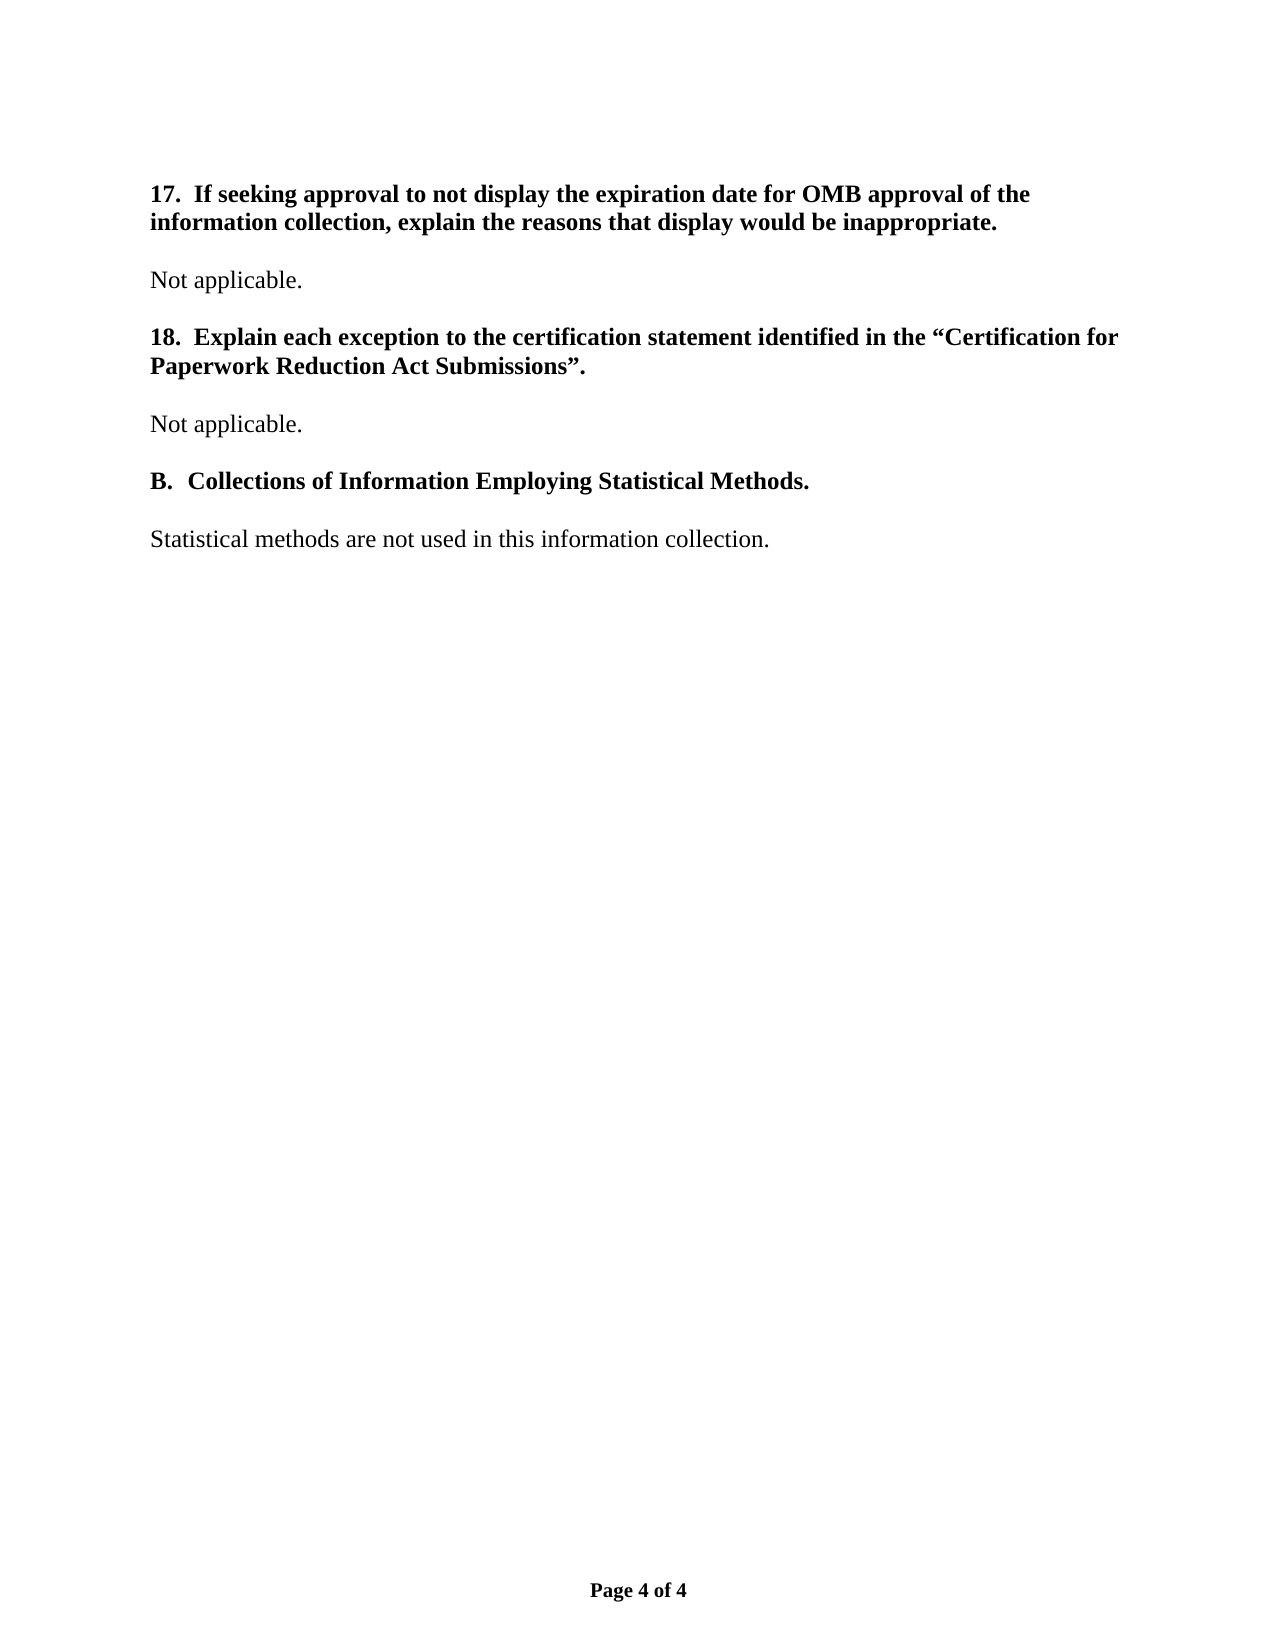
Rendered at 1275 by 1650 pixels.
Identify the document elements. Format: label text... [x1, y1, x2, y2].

text Not applicable. [150, 409, 1125, 437]
list Collections of Information Employing Statistical Methods. [150, 466, 1125, 495]
text Statistical methods are not used in this information collection. [150, 524, 1125, 552]
text 18. Explain each exception to the certification statement identified in the “Certification for Paperwork Reduction Act Submissions”. [150, 322, 1125, 380]
text Not applicable. [150, 265, 1125, 294]
text 17. If seeking approval to not display the expiration date for OMB approval of the information collection, explain the reasons that display would be inappropriate. [150, 179, 1125, 236]
